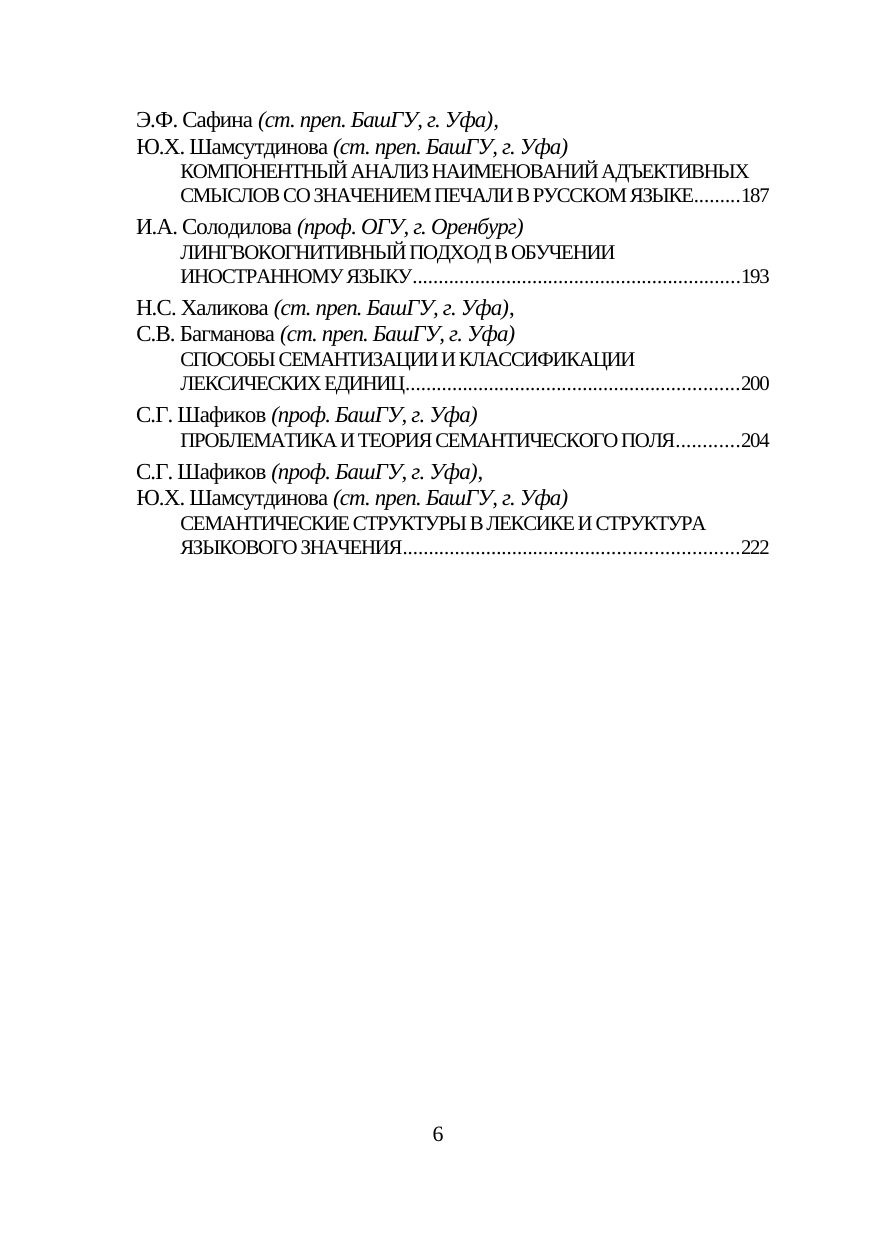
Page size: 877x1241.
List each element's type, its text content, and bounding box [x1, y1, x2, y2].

text СПОСОБЫ СЕМАНТИЗАЦИИ И КЛАССИФИКАЦИИ ЛЕКСИЧЕСКИХ ЕДИНИЦ 200 [180, 347, 771, 395]
text ПРОБЛЕМАТИКА И ТЕОРИЯ СЕМАНТИЧЕСКОГО ПОЛЯ 204 [180, 428, 771, 452]
text С.В. Багманова (ст. преп. БашГУ, г. Уфа) [136, 321, 771, 347]
text Ю.Х. Шамсутдинова (ст. преп. БашГУ, г. Уфа) [136, 484, 771, 511]
text С.Г. Шафиков (проф. БашГУ, г. Уфа) [136, 401, 771, 428]
text Ю.Х. Шамсутдинова (ст. преп. БашГУ, г. Уфа) [136, 133, 771, 159]
text Э.Ф. Сафина (ст. преп. БашГУ, г. Уфа), [136, 106, 771, 133]
text И.А. Солодилова (проф. ОГУ, г. Оренбург) [136, 213, 771, 240]
text Н.С. Халикова (ст. преп. БашГУ, г. Уфа), [136, 294, 771, 321]
text СЕМАНТИЧЕСКИЕ СТРУКТУРЫ В ЛЕКСИКЕ И СТРУКТУРА ЯЗЫКОВОГО ЗНАЧЕНИЯ 222 [180, 511, 771, 559]
text КОМПОНЕНТНЫЙ АНАЛИЗ НАИМЕНОВАНИЙ АДЪЕКТИВНЫХ СМЫСЛОВ СО ЗНАЧЕНИЕМ ПЕЧАЛИ В РУССКОМ ЯЗЫКЕ 187 [180, 159, 771, 207]
text ЛИНГВОКОГНИТИВНЫЙ ПОДХОД В ОБУЧЕНИИ ИНОСТРАННОМУ ЯЗЫКУ 193 [180, 240, 771, 288]
text С.Г. Шафиков (проф. БашГУ, г. Уфа), [136, 458, 771, 484]
